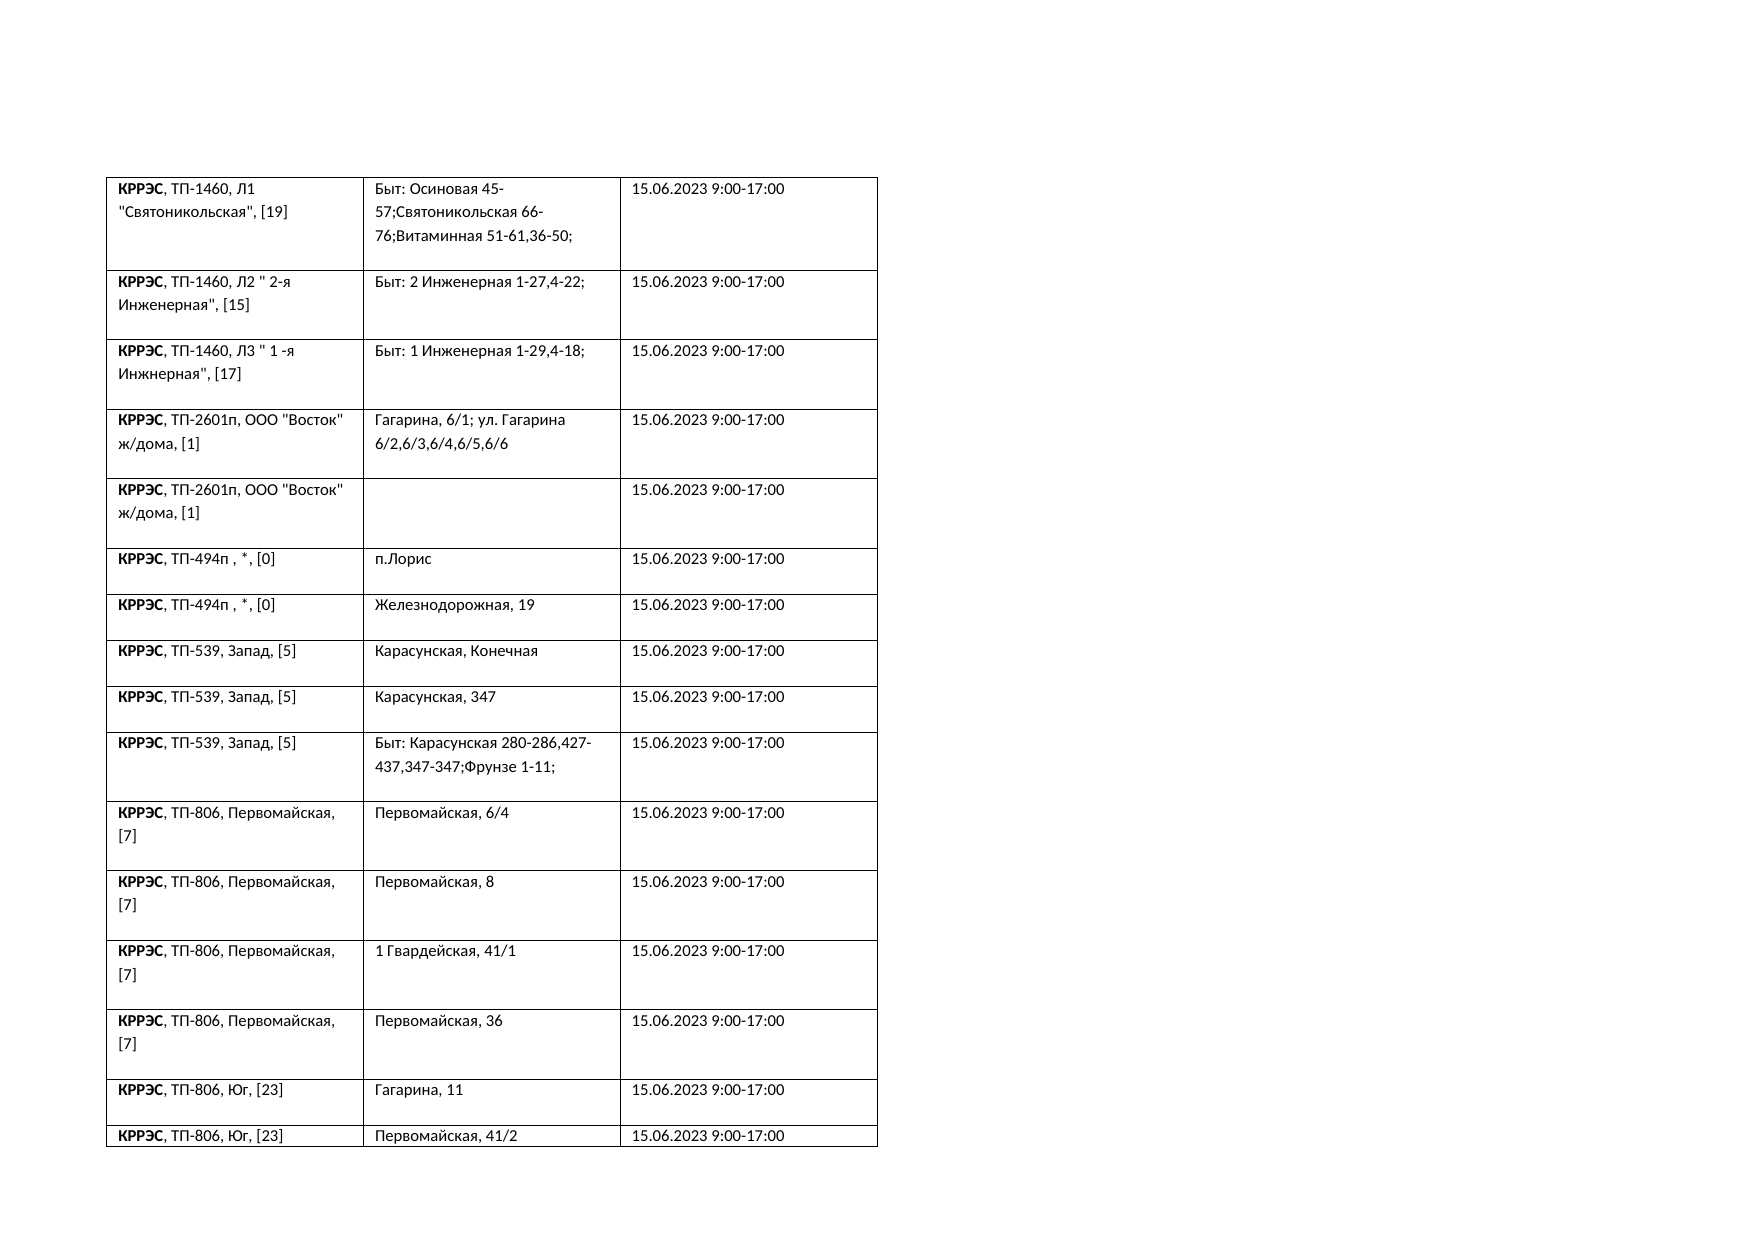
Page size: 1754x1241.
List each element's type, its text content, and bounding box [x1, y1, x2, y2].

table_cell КРРЭС, ТП-2601п, ООО "Восток" ж/дома, [1] [107, 410, 363, 478]
table_cell КРРЭС, ТП-806, Первомайская, [7] [107, 802, 363, 870]
table_cell 15.06.2023 9:00-17:00 [621, 1080, 877, 1124]
table_cell 15.06.2023 9:00-17:00 [621, 340, 877, 409]
table_header КРРЭС, ТП-1460, Л1 "Святоникольская", [19] [107, 178, 363, 270]
table_cell Быт: 2 Инженерная 1-27,4-22; [364, 271, 620, 339]
table_cell 15.06.2023 9:00-17:00 [621, 1010, 877, 1078]
table_cell Быт: 1 Инженерная 1-29,4-18; [364, 340, 620, 409]
table_cell КРРЭС, ТП-806, Первомайская, [7] [107, 1010, 363, 1078]
table_cell КРРЭС, ТП-539, Запад, [5] [107, 733, 363, 801]
table_cell КРРЭС, ТП-494п , *, [0] [107, 549, 363, 593]
table_cell Железнодорожная, 19 [364, 595, 620, 639]
table_cell КРРЭС, ТП-1460, Л3 " 1 -я Инжнерная", [17] [107, 340, 363, 409]
table_cell 15.06.2023 9:00-17:00 [621, 687, 877, 732]
table_cell 15.06.2023 9:00-17:00 [621, 733, 877, 801]
table_cell 15.06.2023 9:00-17:00 [621, 549, 877, 593]
table_cell 15.06.2023 9:00-17:00 [621, 802, 877, 870]
table_cell КРРЭС, ТП-806, Юг, [23] [107, 1080, 363, 1124]
table_cell Первомайская, 36 [364, 1010, 620, 1078]
table_cell Карасунская, 347 [364, 687, 620, 732]
table_cell 15.06.2023 9:00-17:00 [621, 871, 877, 940]
table_cell КРРЭС, ТП-2601п, ООО "Восток" ж/дома, [1] [107, 479, 363, 547]
table_cell КРРЭС, ТП-806, Первомайская, [7] [107, 941, 363, 1009]
table_cell Карасунская, Конечная [364, 641, 620, 686]
table_cell КРРЭС, ТП-806, Первомайская, [7] [107, 871, 363, 940]
table_cell Первомайская, 8 [364, 871, 620, 940]
table_cell 15.06.2023 9:00-17:00 [621, 479, 877, 547]
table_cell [621, 1126, 877, 1146]
table_cell Гагарина, 11 [364, 1080, 620, 1124]
table_cell п.Лорис [364, 549, 620, 593]
table_cell КРРЭС, ТП-539, Запад, [5] [107, 641, 363, 686]
table_cell 15.06.2023 9:00-17:00 [621, 941, 877, 1009]
table_cell 15.06.2023 9:00-17:00 [621, 641, 877, 686]
table_cell 1 Гвардейская, 41/1 [364, 941, 620, 1009]
table_cell [364, 479, 620, 547]
table_cell 15.06.2023 9:00-17:00 [621, 410, 877, 478]
table_cell Быт: Карасунская 280-286,427-437,347-347;Фрунзе 1-11; [364, 733, 620, 801]
table_cell 15.06.2023 9:00-17:00 [621, 271, 877, 339]
table_cell Первомайская, 6/4 [364, 802, 620, 870]
table_cell КРРЭС, ТП-1460, Л2 " 2-я Инженерная", [15] [107, 271, 363, 339]
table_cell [107, 1126, 363, 1146]
table_header 15.06.2023 9:00-17:00 [621, 178, 877, 270]
table_cell КРРЭС, ТП-494п , *, [0] [107, 595, 363, 639]
table_cell КРРЭС, ТП-539, Запад, [5] [107, 687, 363, 732]
table_cell Гагарина, 6/1; ул. Гагарина 6/2,6/3,6/4,6/5,6/6 [364, 410, 620, 478]
table_header Быт: Осиновая 45-57;Святоникольская 66-76;Витаминная 51-61,36-50; [364, 178, 620, 270]
table_cell Первомайская, 41/2 [364, 1126, 620, 1146]
table_cell 15.06.2023 9:00-17:00 [621, 595, 877, 639]
